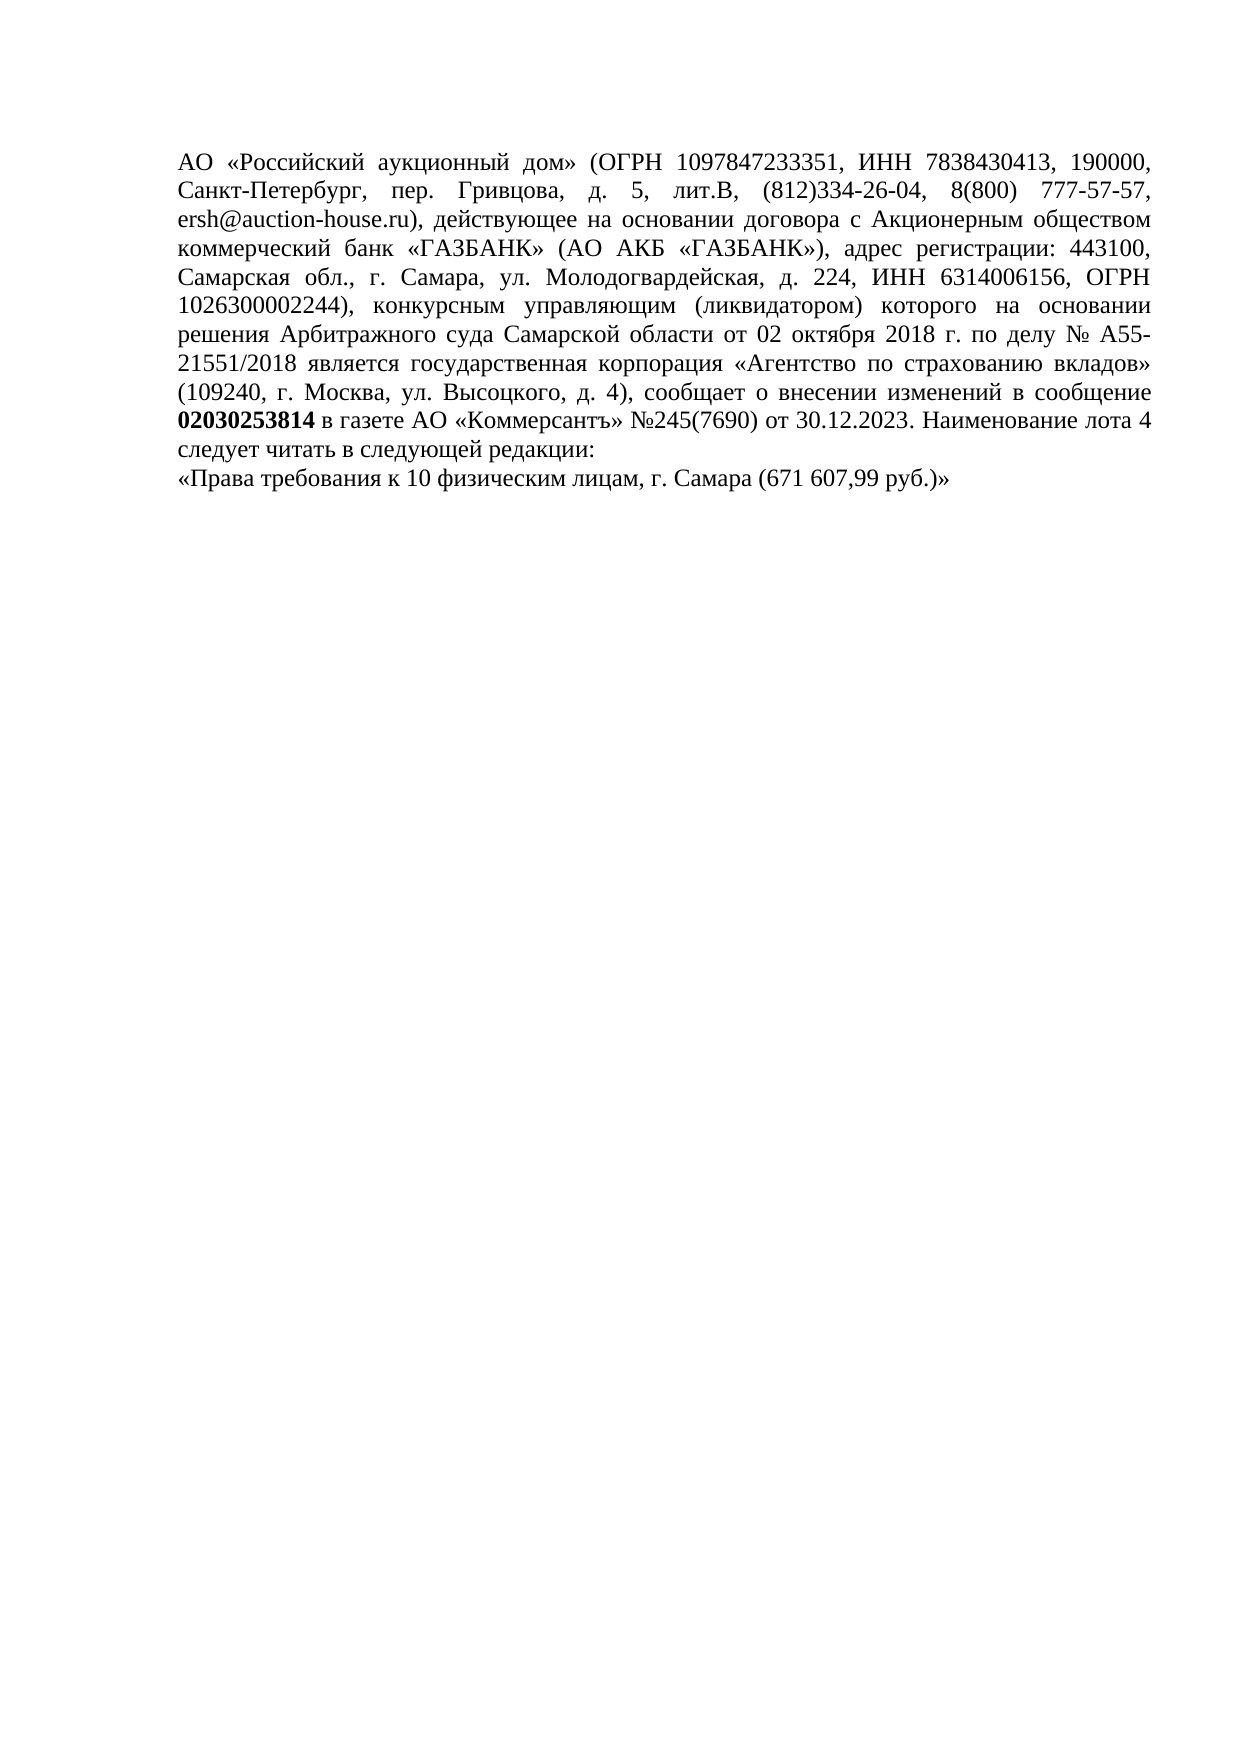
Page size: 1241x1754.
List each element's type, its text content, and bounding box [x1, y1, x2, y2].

text «Права требования к 10 физическим лицам, г. Самара (671 607,99 руб.)» [177, 463, 1152, 492]
text АО «Российский аукционный дом» (ОГРН 1097847233351, ИНН 7838430413, 190000, Санкт-Петербург, пер. Гривцова, д. 5, лит.В, (812)334-26-04, 8(800) 777-57-57, ersh@auction-house.ru), действующее на основании договора с Акционерным обществом коммерческий банк «ГАЗБАНК» (АО АКБ «ГАЗБАНК»), адрес регистрации: 443100, Самарская обл., г. Самара, ул. Молодогвардейская, д. 224, ИНН 6314006156, ОГРН 1026300002244), конкурсным управляющим (ликвидатором) которого на основании решения Арбитражного суда Самарской области от 02 октября 2018 г. по делу № А55-21551/2018 является государственная корпорация «Агентство по страхованию вкладов» (109240, г. Москва, ул. Высоцкого, д. 4), сообщает о внесении изменений в сообщение 02030253814 в газете АО «Коммерсантъ» №245(7690) от 30.12.2023. Наименование лота 4 следует читать в следующей редакции: [177, 147, 1152, 463]
